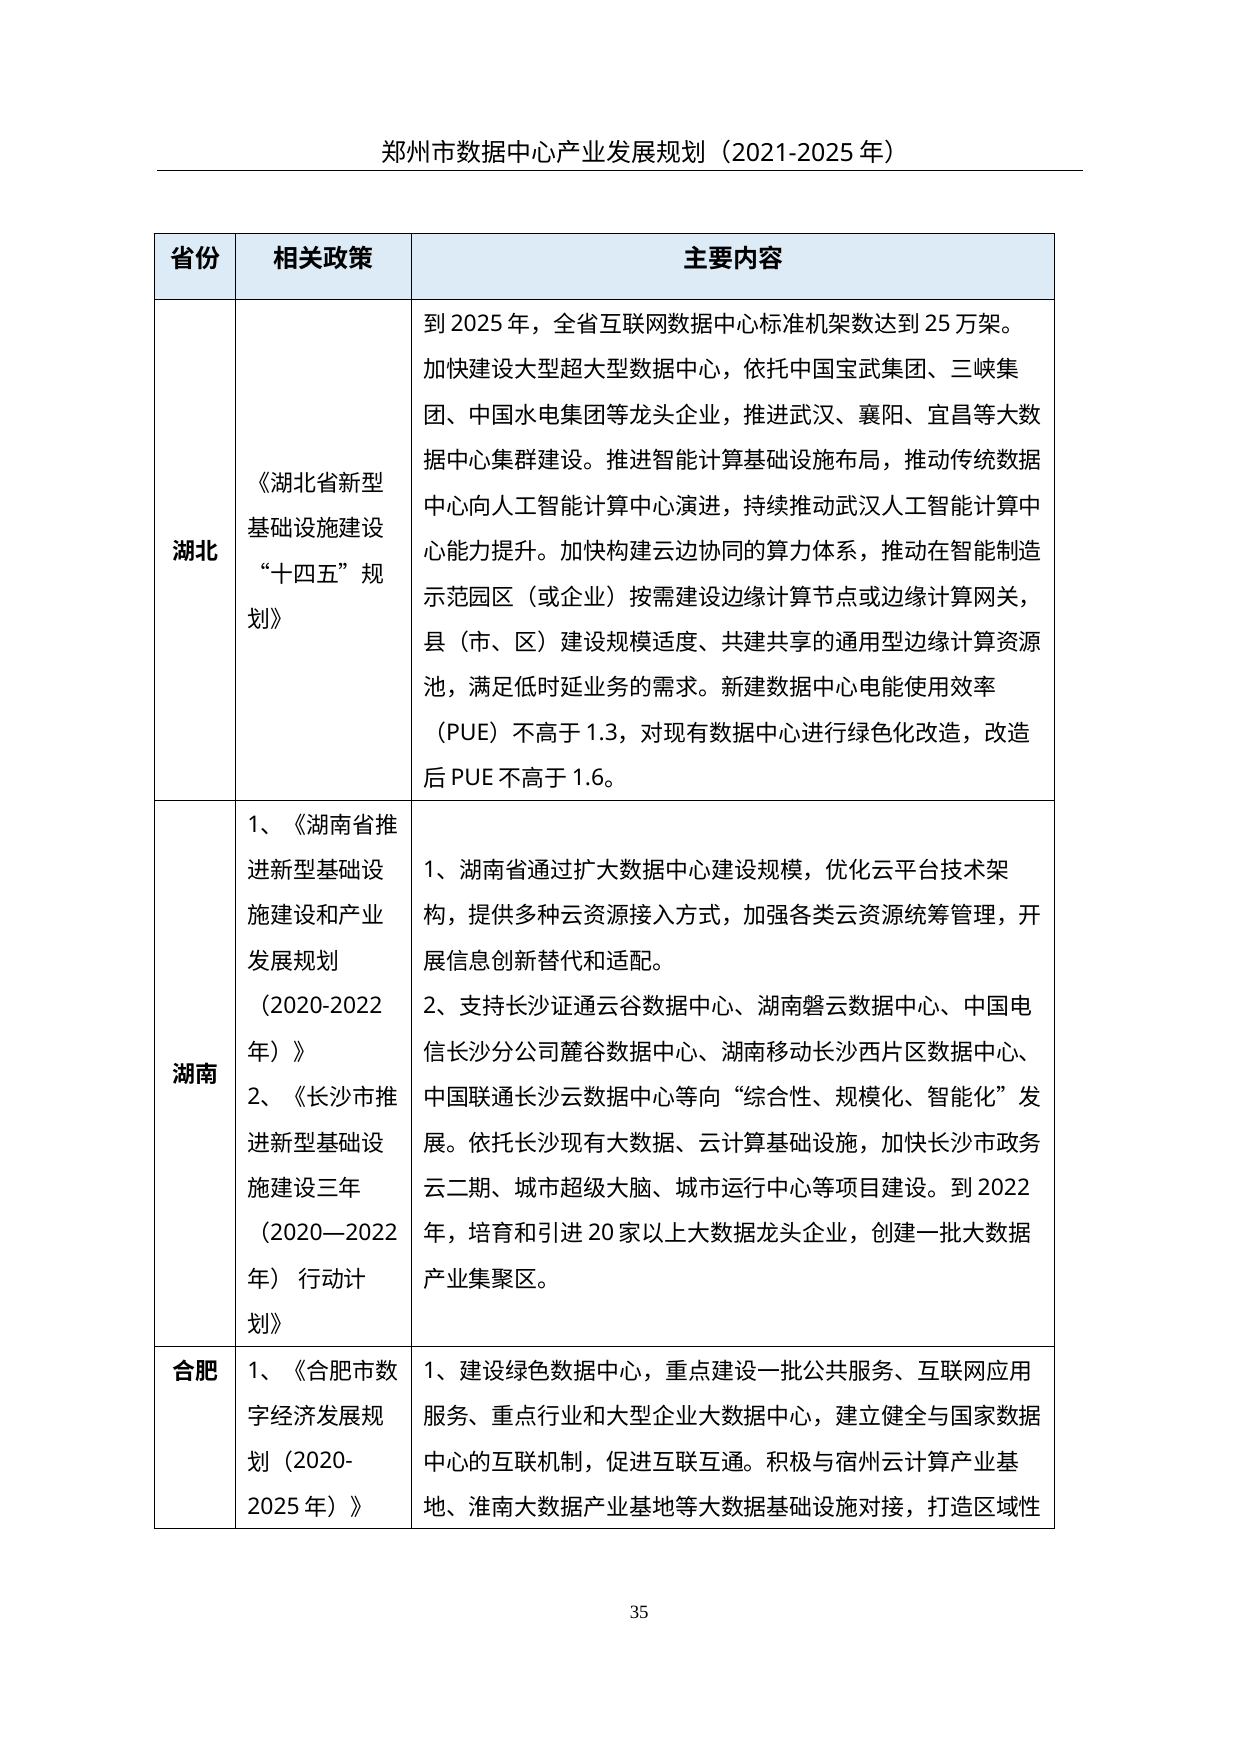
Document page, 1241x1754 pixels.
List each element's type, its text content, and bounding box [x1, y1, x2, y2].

table_cell 湖南 [155, 801, 235, 1346]
table_cell 合肥 [155, 1347, 235, 1528]
table_header 主要内容 [412, 234, 1054, 299]
table_cell 1、《湖南省推进新型基础设施建设和产业发展规划（2020-2022年）》 2、《长沙市推进新型基础设施建设三年 （2020—2022 年） 行动计划》 [236, 801, 411, 1346]
table_header 相关政策 [236, 234, 411, 299]
table_header 省份 [155, 234, 235, 299]
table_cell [412, 1347, 1054, 1528]
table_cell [236, 1347, 411, 1528]
table_cell 《湖北省新型基础设施建设“十四五”规划》 [236, 300, 411, 799]
table_cell 湖北 [155, 300, 235, 799]
table_cell 1、湖南省通过扩大数据中心建设规模，优化云平台技术架构，提供多种云资源接入方式，加强各类云资源统筹管理，开展信息创新替代和适配。 2、支持长沙证通云谷数据中心、湖南磐云数据中心、中国电信长沙分公司麓谷数据中心、湖南移动长沙西片区数据中心、中国联通长沙云数据中心等向“综合性、规模化、智能化”发展。依托长沙现有大数据、云计算基础设施，加快长沙市政务云二期、城市超级大脑、城市运行中心等项目建设。到2022年，培育和引进20家以上大数据龙头企业，创建一批大数据产业集聚区。 [412, 801, 1054, 1346]
table_cell 到2025年，全省互联网数据中心标准机架数达到25万架。加快建设大型超大型数据中心，依托中国宝武集团、三峡集团、中国水电集团等龙头企业，推进武汉、襄阳、宜昌等大数据中心集群建设。推进智能计算基础设施布局，推动传统数据中心向人工智能计算中心演进，持续推动武汉人工智能计算中心能力提升。加快构建云边协同的算力体系，推动在智能制造示范园区（或企业）按需建设边缘计算节点或边缘计算网关，县（市、区）建设规模适度、共建共享的通用型边缘计算资源池，满足低时延业务的需求。新建数据中心电能使用效率（PUE）不高于1.3，对现有数据中心进行绿色化改造，改造后PUE不高于1.6。 [412, 300, 1054, 799]
